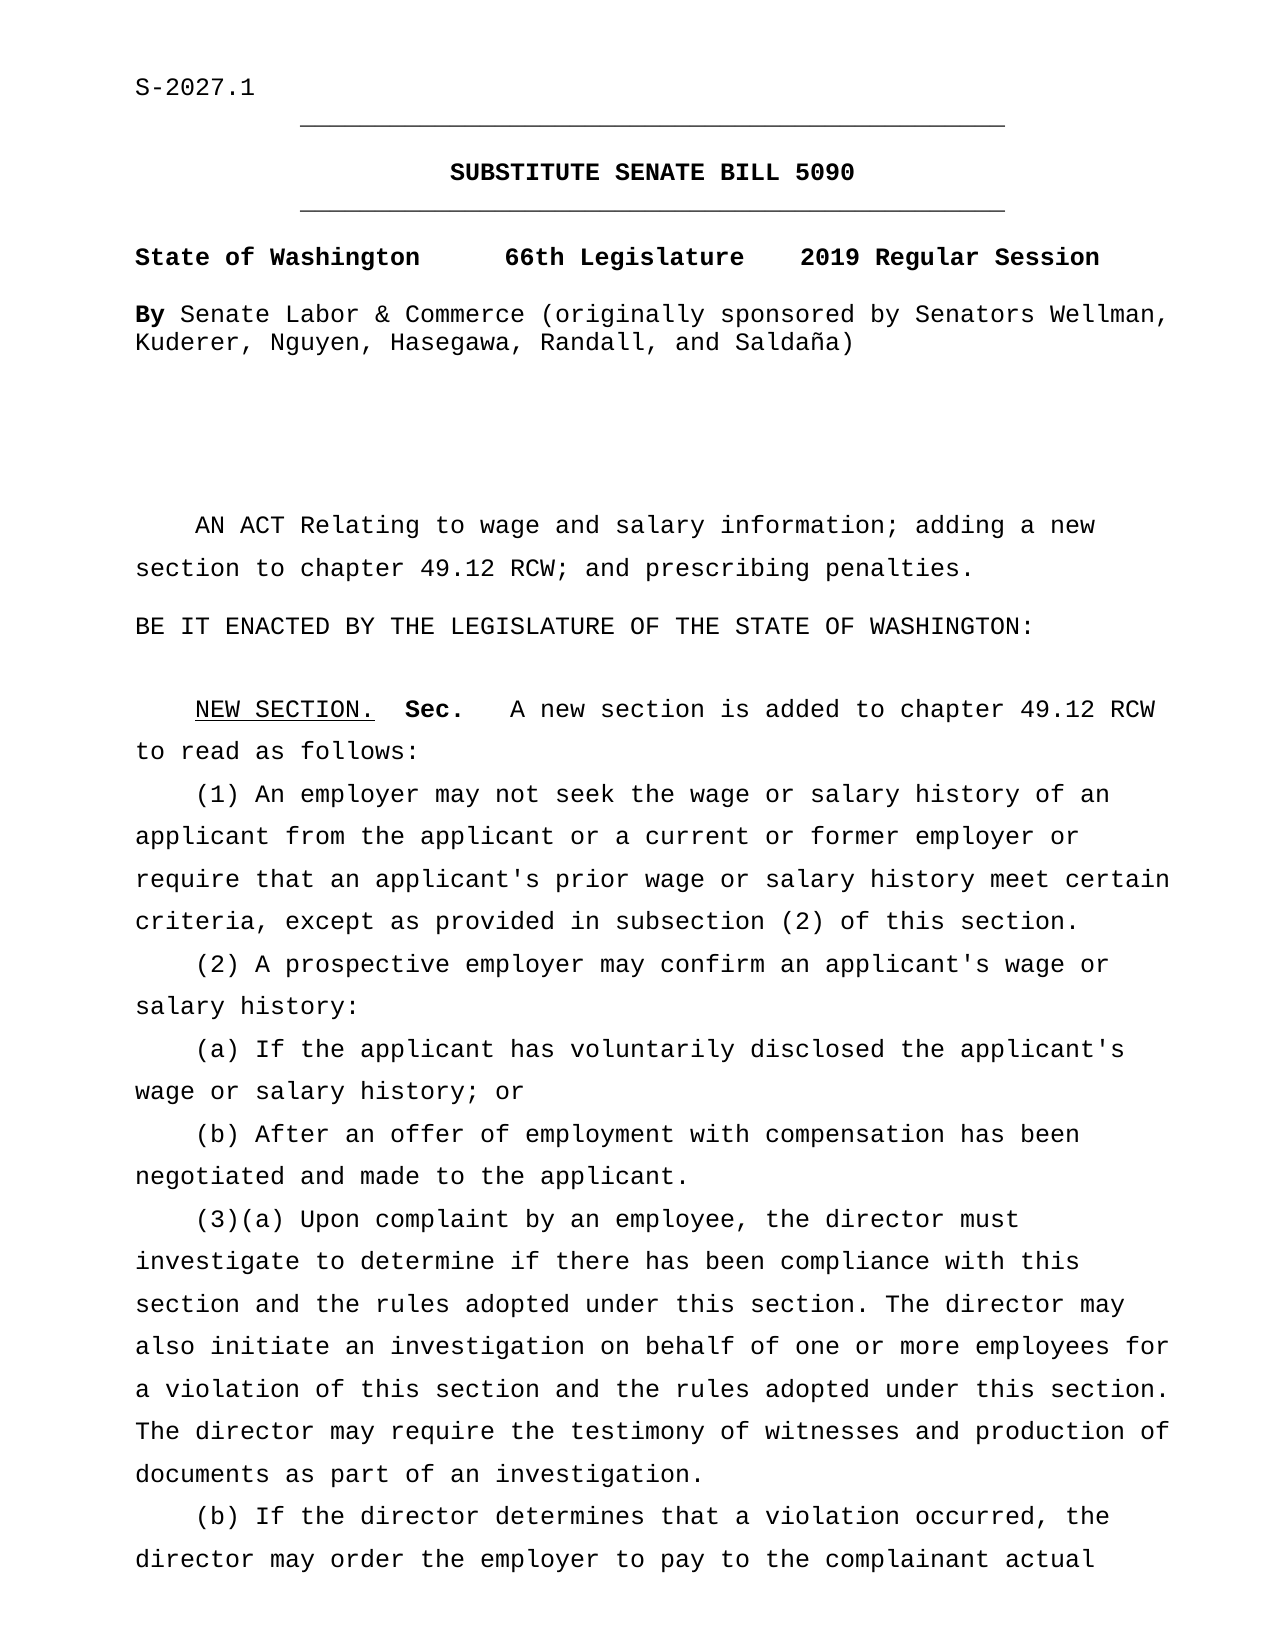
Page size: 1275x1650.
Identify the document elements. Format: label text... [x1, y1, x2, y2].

text By Senate Labor & Commerce (originally sponsored by Senators Wellman, Kuderer, Nguyen, Hasegawa, Randall, and Saldaña) [135, 302, 1170, 358]
text (a) If the applicant has voluntarily disclosed the applicant's wage or salary history; or [135, 1023, 1170, 1108]
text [135, 1491, 1170, 1576]
text BE IT ENACTED BY THE LEGISLATURE OF THE STATE OF WASHINGTON: [135, 613, 1170, 642]
text (2) A prospective employer may confirm an applicant's wage or salary history: [135, 938, 1170, 1023]
text S-2027.1 [135, 75, 1170, 103]
text (b) After an offer of employment with compensation has been negotiated and made to the applicant. [135, 1108, 1170, 1193]
text AN ACT Relating to wage and salary information; adding a new section to chapter 49.12 RCW; and prescribing penalties. [135, 500, 1170, 585]
text (3)(a) Upon complaint by an employee, the director must investigate to determine if there has been compliance with this section and the rules adopted under this section. The director may also initiate an investigation on behalf of one or more employees for a violation of this section and the rules adopted under this section. The director may require the testimony of witnesses and production of documents as part of an investigation. [135, 1193, 1170, 1491]
text (1) An employer may not seek the wage or salary history of an applicant from the applicant or a current or former employer or require that an applicant's prior wage or salary history meet certain criteria, except as provided in subsection (2) of this section. [135, 768, 1170, 938]
text State of Washington 66th Legislature 2019 Regular Session [135, 245, 1170, 273]
text SUBSTITUTE SENATE BILL 5090 [135, 160, 1170, 188]
text _______________________________________________ [135, 103, 1170, 132]
text NEW SECTION. Sec. A new section is added to chapter 49.12 RCW to read as follows: [135, 683, 1170, 768]
text _______________________________________________ [135, 188, 1170, 217]
